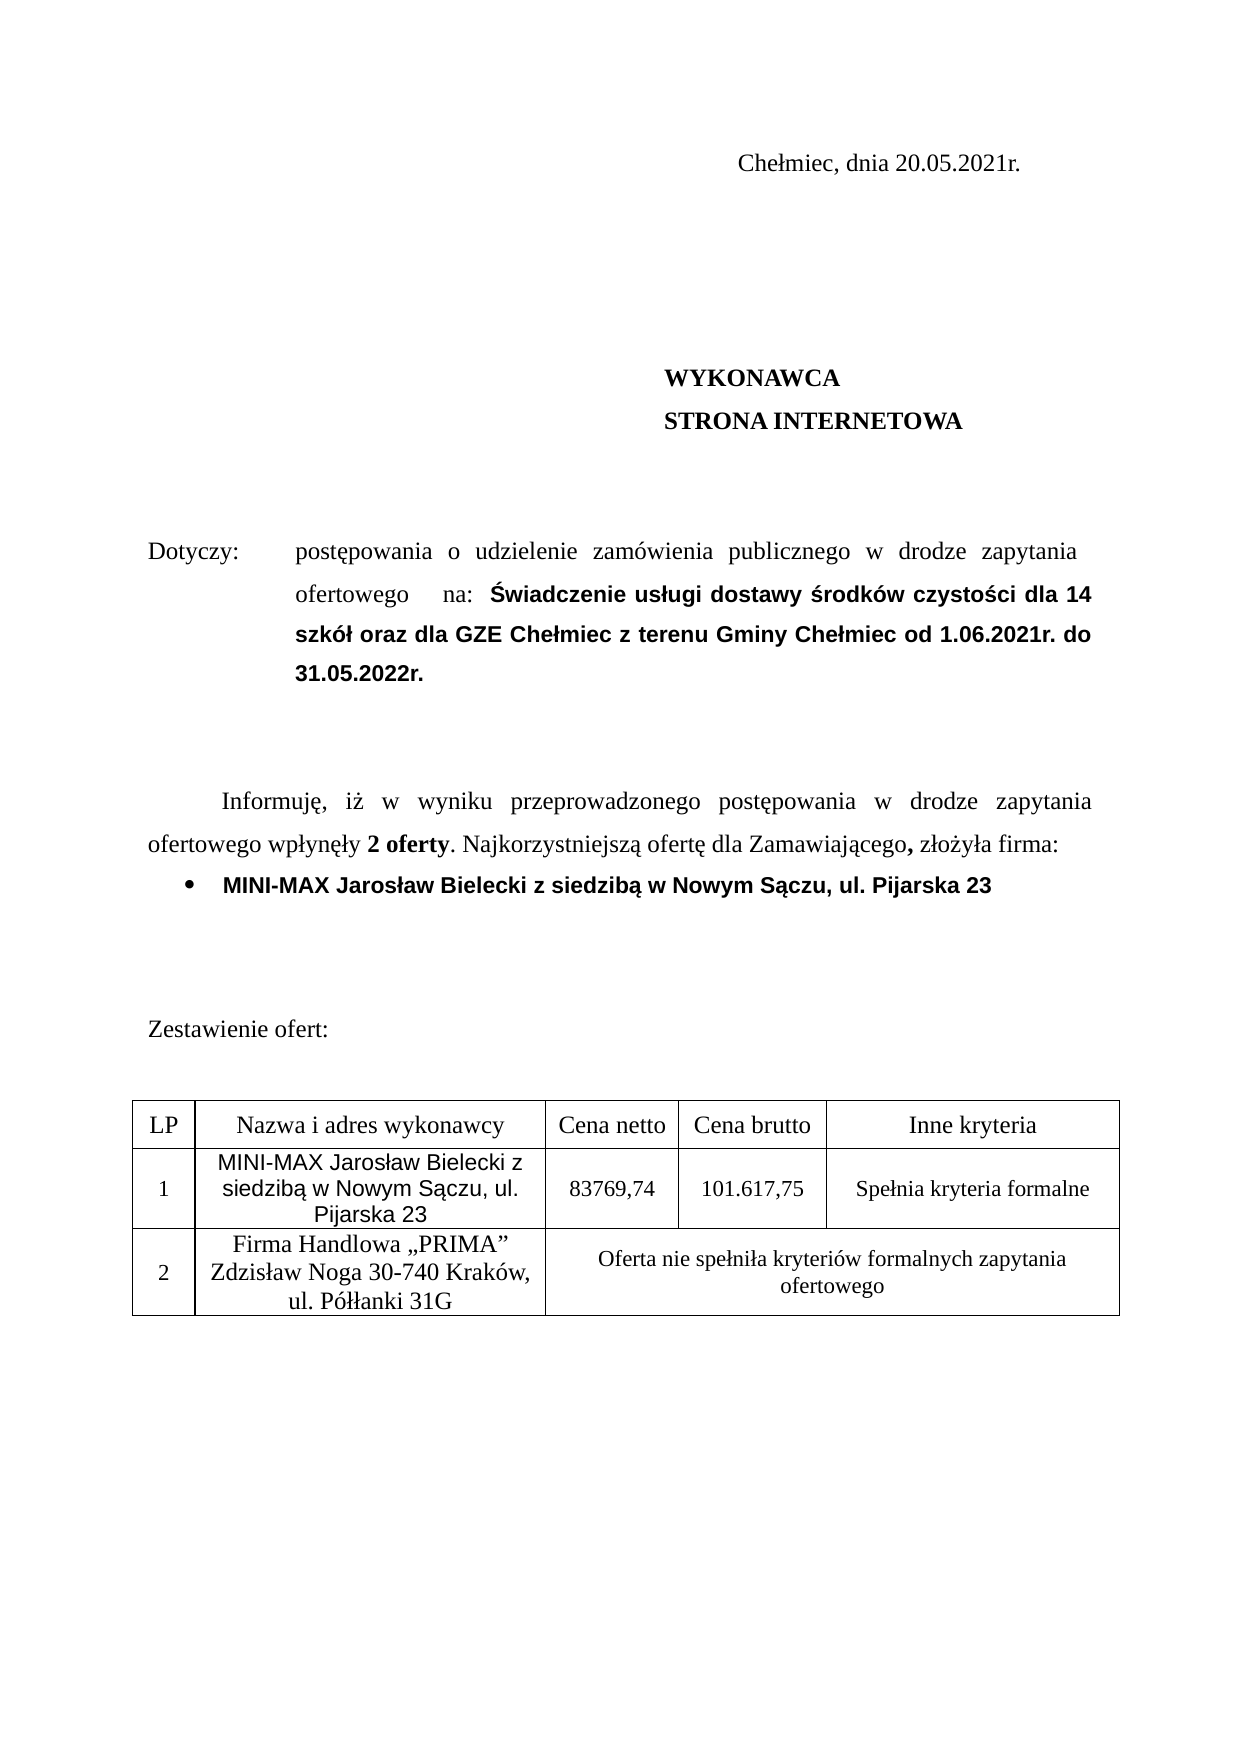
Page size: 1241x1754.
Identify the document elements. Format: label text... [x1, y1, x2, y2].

list MINI-MAX Jarosław Bielecki z siedzibą w Nowym Sączu, ul. Pijarska 23 [185, 872, 1093, 899]
text Informuję, iż w wyniku przeprowadzonego postępowania w drodze zapytania ofertowego wpłynęły 2 oferty. Najkorzystniejszą ofertę dla Zamawiającego, złożyła firma: [148, 786, 1093, 858]
text Zestawienie ofert: [148, 1014, 1093, 1043]
table_cell Firma Handlowa „PRIMA” Zdzisław Noga 30-740 Kraków, ul. Półłanki 31G [196, 1229, 545, 1315]
table_header Cena brutto [679, 1101, 826, 1148]
table_cell 2 [133, 1229, 194, 1315]
table_cell MINI-MAX Jarosław Bielecki z siedzibą w Nowym Sączu, ul. Pijarska 23 [196, 1149, 545, 1228]
table_cell Spełnia kryteria formalne [827, 1149, 1119, 1228]
table_header LP [133, 1101, 194, 1148]
table_cell 101.617,75 [679, 1149, 826, 1228]
table_header Nazwa i adres wykonawcy [196, 1101, 545, 1148]
table_cell 83769,74 [546, 1149, 678, 1228]
table_cell Oferta nie spełniła kryteriów formalnych zapytania ofertowego [546, 1229, 1119, 1315]
table_cell 1 [133, 1149, 194, 1228]
text STRONA INTERNETOWA [148, 406, 1093, 435]
text Dotyczy: postępowania o udzielenie zamówienia publicznego w drodze zapytania ofertowego na: Świadczenie usługi dostawy środków czystości dla 14 szkół oraz dla GZE Chełmiec z terenu Gminy Chełmiec od 1.06.2021r. do 31.05.2022r. [148, 536, 1093, 687]
table_header Cena netto [546, 1101, 678, 1148]
table_header Inne kryteria [827, 1101, 1119, 1148]
text WYKONAWCA [148, 363, 1093, 392]
text Chełmiec, dnia 20.05.2021r. [148, 148, 1093, 176]
